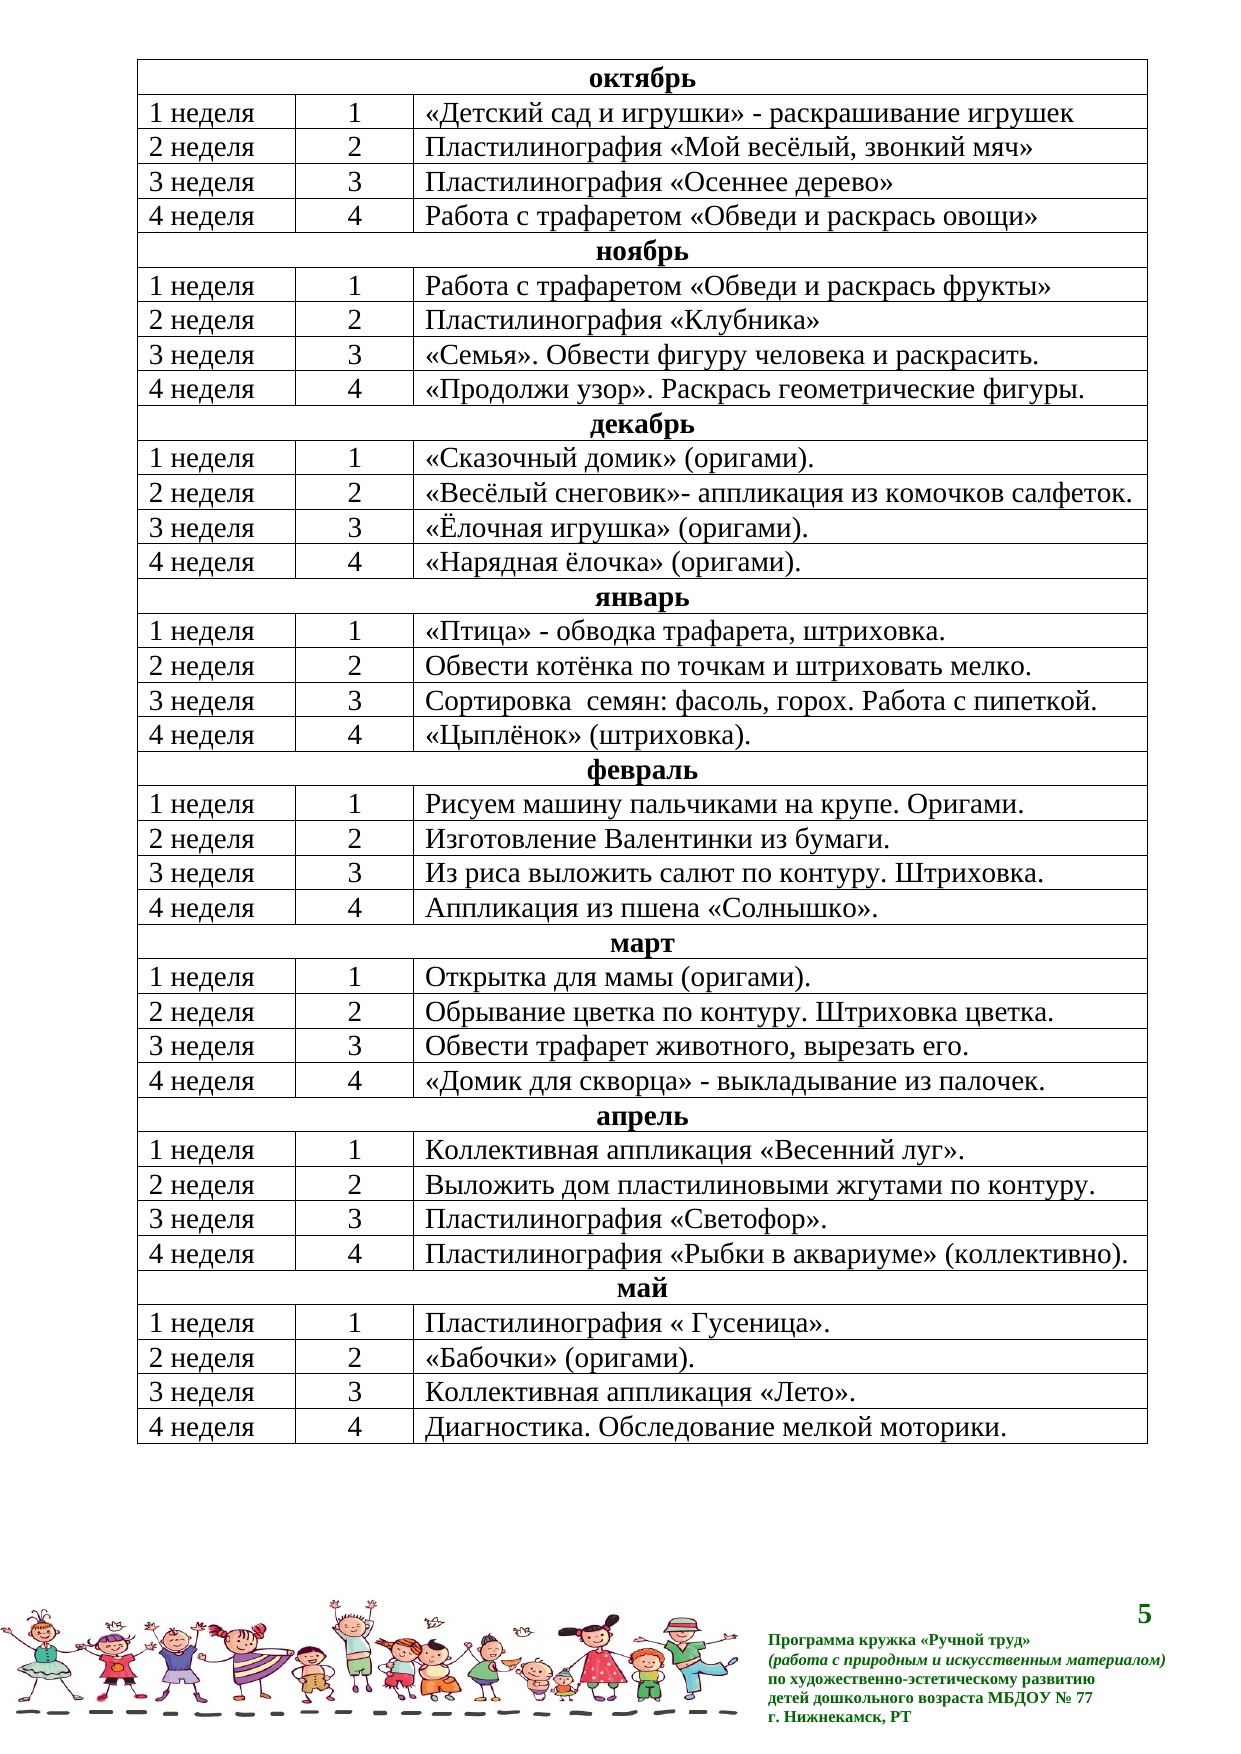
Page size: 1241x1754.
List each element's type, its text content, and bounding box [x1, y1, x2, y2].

table_cell 4 [296, 890, 413, 924]
table_cell октябрь [138, 60, 1147, 94]
table_cell Пластилинография «Осеннее дерево» [414, 164, 1147, 197]
table_cell 4 неделя [138, 1409, 295, 1442]
table_cell 4 неделя [138, 1063, 295, 1097]
table_cell Изготовление Валентинки из бумаги. [414, 821, 1147, 854]
table_cell «Продолжи узор». Раскрась геометрические фигуры. [414, 371, 1147, 405]
table_cell 3 неделя [138, 1201, 295, 1235]
table_cell 3 неделя [138, 510, 295, 543]
table_cell 2 [296, 994, 413, 1027]
table_cell «Сказочный домик» (оригами). [414, 441, 1147, 474]
table_cell 4 неделя [138, 371, 295, 405]
table_cell 4 [296, 199, 413, 232]
table_cell 4 [296, 1236, 413, 1269]
table_cell «Бабочки» (оригами). [414, 1340, 1147, 1373]
table_cell 2 [296, 1340, 413, 1373]
table_cell 1 [296, 959, 413, 993]
table_cell Пластилинография « Гусеница». [414, 1305, 1147, 1339]
table_cell Обрывание цветка по контуру. Штриховка цветка. [414, 994, 1147, 1027]
table_cell 3 неделя [138, 1029, 295, 1062]
table_cell 4 [296, 544, 413, 578]
table_cell 4 [296, 717, 413, 751]
table_cell 3 неделя [138, 164, 295, 197]
table_cell 3 [296, 856, 413, 889]
table_cell февраль [138, 752, 1147, 785]
table_cell Диагностика. Обследование мелкой моторики. [414, 1409, 1147, 1442]
table_cell 1 [296, 1132, 413, 1166]
picture [0, 1596, 739, 1720]
table_cell 1 [296, 268, 413, 301]
table_cell «Цыплёнок» (штриховка). [414, 717, 1147, 751]
table_cell 3 [296, 337, 413, 370]
table_cell Сортировка семян: фасоль, горох. Работа с пипеткой. [414, 683, 1147, 716]
table_cell 2 неделя [138, 1340, 295, 1373]
table_cell 1 неделя [138, 268, 295, 301]
table_cell Пластилинография «Мой весёлый, звонкий мяч» [414, 129, 1147, 163]
table_cell 2 неделя [138, 475, 295, 509]
table_cell Пластилинография «Светофор». [414, 1201, 1147, 1235]
table_cell 1 неделя [138, 1132, 295, 1166]
table_cell 4 неделя [138, 717, 295, 751]
table_cell 2 [296, 821, 413, 854]
table_cell «Нарядная ёлочка» (оригами). [414, 544, 1147, 578]
table_cell 3 [296, 164, 413, 197]
table_cell 3 неделя [138, 856, 295, 889]
table_cell 1 неделя [138, 95, 295, 128]
table_cell 2 неделя [138, 821, 295, 854]
table_cell 2 [296, 129, 413, 163]
table_cell март [138, 925, 1147, 958]
table_cell 4 [296, 1409, 413, 1442]
table_cell апрель [138, 1098, 1147, 1131]
table_cell ноябрь [138, 233, 1147, 267]
table_cell 1 неделя [138, 441, 295, 474]
table_cell Открытка для мамы (оригами). [414, 959, 1147, 993]
table_cell 4 [296, 1063, 413, 1097]
table_cell 2 [296, 302, 413, 336]
table_cell 2 неделя [138, 648, 295, 682]
table_cell 3 [296, 1374, 413, 1408]
table_cell 1 неделя [138, 786, 295, 820]
table_cell 4 неделя [138, 544, 295, 578]
table_cell декабрь [138, 406, 1147, 439]
table_cell 3 неделя [138, 337, 295, 370]
table_cell Коллективная аппликация «Весенний луг». [414, 1132, 1147, 1166]
table_cell 1 неделя [138, 959, 295, 993]
table_cell Выложить дом пластилиновыми жгутами по контуру. [414, 1167, 1147, 1200]
table_cell «Птица» - обводка трафарета, штриховка. [414, 614, 1147, 647]
table_cell 3 неделя [138, 1374, 295, 1408]
table_cell «Весёлый снеговик»- аппликация из комочков салфеток. [414, 475, 1147, 509]
table_cell Работа с трафаретом «Обведи и раскрась овощи» [414, 199, 1147, 232]
table_cell «Домик для скворца» - выкладывание из палочек. [414, 1063, 1147, 1097]
table_cell 3 [296, 683, 413, 716]
table_cell Коллективная аппликация «Лето». [414, 1374, 1147, 1408]
table_cell 1 [296, 441, 413, 474]
table_cell 3 [296, 1029, 413, 1062]
table_cell Из риса выложить салют по контуру. Штриховка. [414, 856, 1147, 889]
table_cell 1 [296, 1305, 413, 1339]
table_cell 1 неделя [138, 614, 295, 647]
table_cell 2 неделя [138, 994, 295, 1027]
table_cell 4 неделя [138, 199, 295, 232]
table_cell 2 неделя [138, 302, 295, 336]
table_cell 3 [296, 1201, 413, 1235]
table_cell Пластилинография «Клубника» [414, 302, 1147, 336]
table_cell 4 неделя [138, 1236, 295, 1269]
table_cell 4 [296, 371, 413, 405]
table_cell Работа с трафаретом «Обведи и раскрась фрукты» [414, 268, 1147, 301]
table_cell Обвести котёнка по точкам и штриховать мелко. [414, 648, 1147, 682]
table_cell «Ёлочная игрушка» (оригами). [414, 510, 1147, 543]
table_cell Аппликация из пшена «Солнышко». [414, 890, 1147, 924]
table_cell май [138, 1271, 1147, 1304]
table_cell 2 [296, 475, 413, 509]
table_cell «Семья». Обвести фигуру человека и раскрасить. [414, 337, 1147, 370]
table_cell 3 неделя [138, 683, 295, 716]
table_cell 1 [296, 95, 413, 128]
table_cell 3 [296, 510, 413, 543]
table_cell 2 неделя [138, 129, 295, 163]
table_cell 4 неделя [138, 890, 295, 924]
table_cell январь [138, 579, 1147, 612]
table_cell 2 [296, 1167, 413, 1200]
table_cell «Детский сад и игрушки» - раскрашивание игрушек [414, 95, 1147, 128]
table_cell Обвести трафарет животного, вырезать его. [414, 1029, 1147, 1062]
table_cell 1 [296, 786, 413, 820]
table_cell 2 неделя [138, 1167, 295, 1200]
table_cell 2 [296, 648, 413, 682]
table_cell 1 [296, 614, 413, 647]
table_cell 1 неделя [138, 1305, 295, 1339]
table_cell Пластилинография «Рыбки в аквариуме» (коллективно). [414, 1236, 1147, 1269]
table_cell Рисуем машину пальчиками на крупе. Оригами. [414, 786, 1147, 820]
